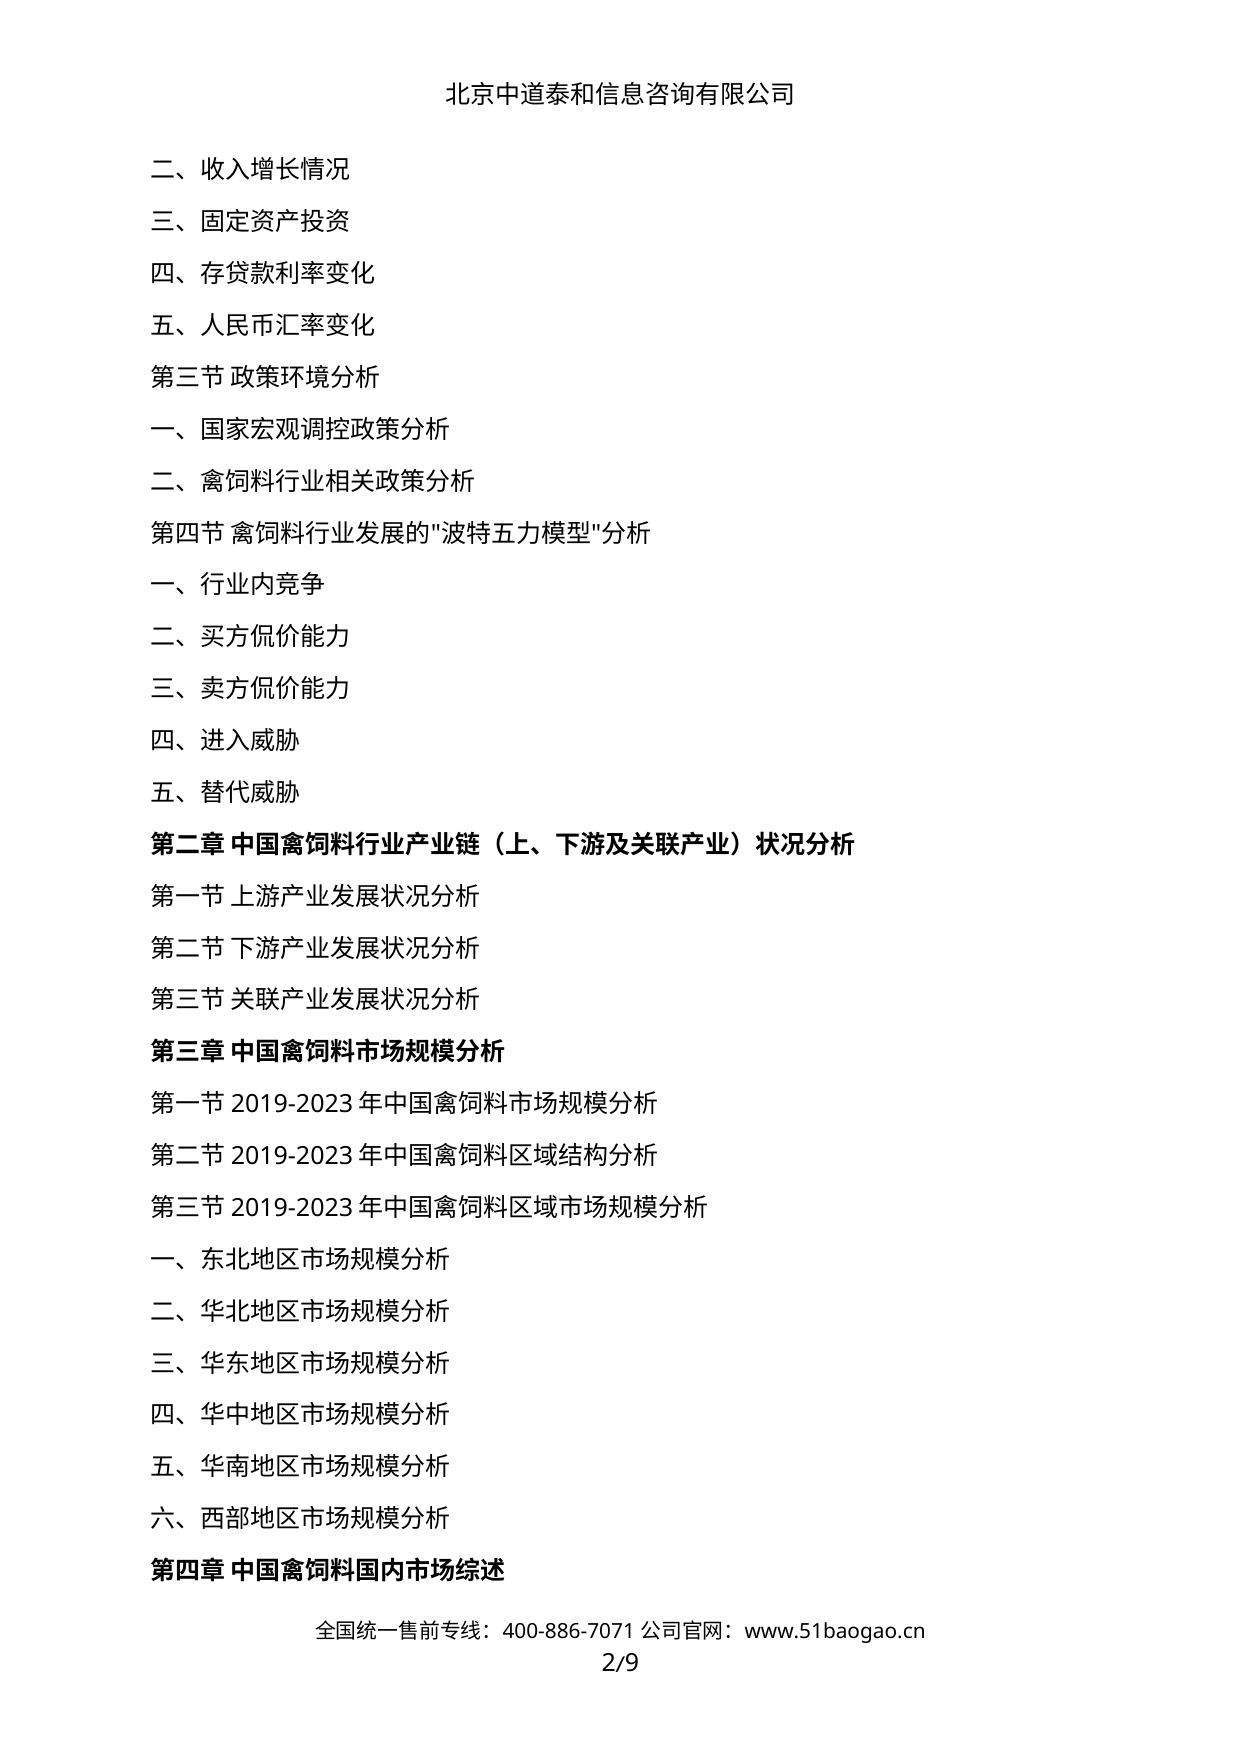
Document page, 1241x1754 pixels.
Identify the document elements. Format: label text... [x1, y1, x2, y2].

text 第一节 上游产业发展状况分析 [150, 876, 1090, 912]
text 第三节 政策环境分析 [150, 357, 1090, 394]
text 三、卖方侃价能力 [150, 669, 1090, 705]
text 第四节 禽饲料行业发展的"波特五力模型"分析 [150, 513, 1090, 549]
text 二、买方侃价能力 [150, 617, 1090, 653]
text 第三节 2019-2023年中国禽饲料区域市场规模分析 [150, 1187, 1090, 1224]
text 二、收入增长情况 [150, 150, 1090, 186]
text 二、华北地区市场规模分析 [150, 1291, 1090, 1327]
text 第二章 中国禽饲料行业产业链（上、下游及关联产业）状况分析 [150, 824, 1090, 861]
text 第三章 中国禽饲料市场规模分析 [150, 1032, 1090, 1068]
text 第四章 中国禽饲料国内市场综述 [150, 1551, 1090, 1587]
text 一、行业内竞争 [150, 565, 1090, 601]
text 五、替代威胁 [150, 772, 1090, 809]
text 二、禽饲料行业相关政策分析 [150, 461, 1090, 497]
text 三、固定资产投资 [150, 202, 1090, 238]
text 一、东北地区市场规模分析 [150, 1239, 1090, 1276]
text 四、存贷款利率变化 [150, 254, 1090, 290]
text 第二节 下游产业发展状况分析 [150, 928, 1090, 964]
text 五、华南地区市场规模分析 [150, 1447, 1090, 1483]
text 第二节 2019-2023年中国禽饲料区域结构分析 [150, 1136, 1090, 1172]
text 四、华中地区市场规模分析 [150, 1395, 1090, 1431]
text 第三节 关联产业发展状况分析 [150, 980, 1090, 1016]
text 三、华东地区市场规模分析 [150, 1343, 1090, 1379]
text 五、人民币汇率变化 [150, 306, 1090, 342]
text 四、进入威胁 [150, 721, 1090, 757]
text 六、西部地区市场规模分析 [150, 1499, 1090, 1535]
text 第一节 2019-2023年中国禽饲料市场规模分析 [150, 1084, 1090, 1120]
text 一、国家宏观调控政策分析 [150, 409, 1090, 446]
